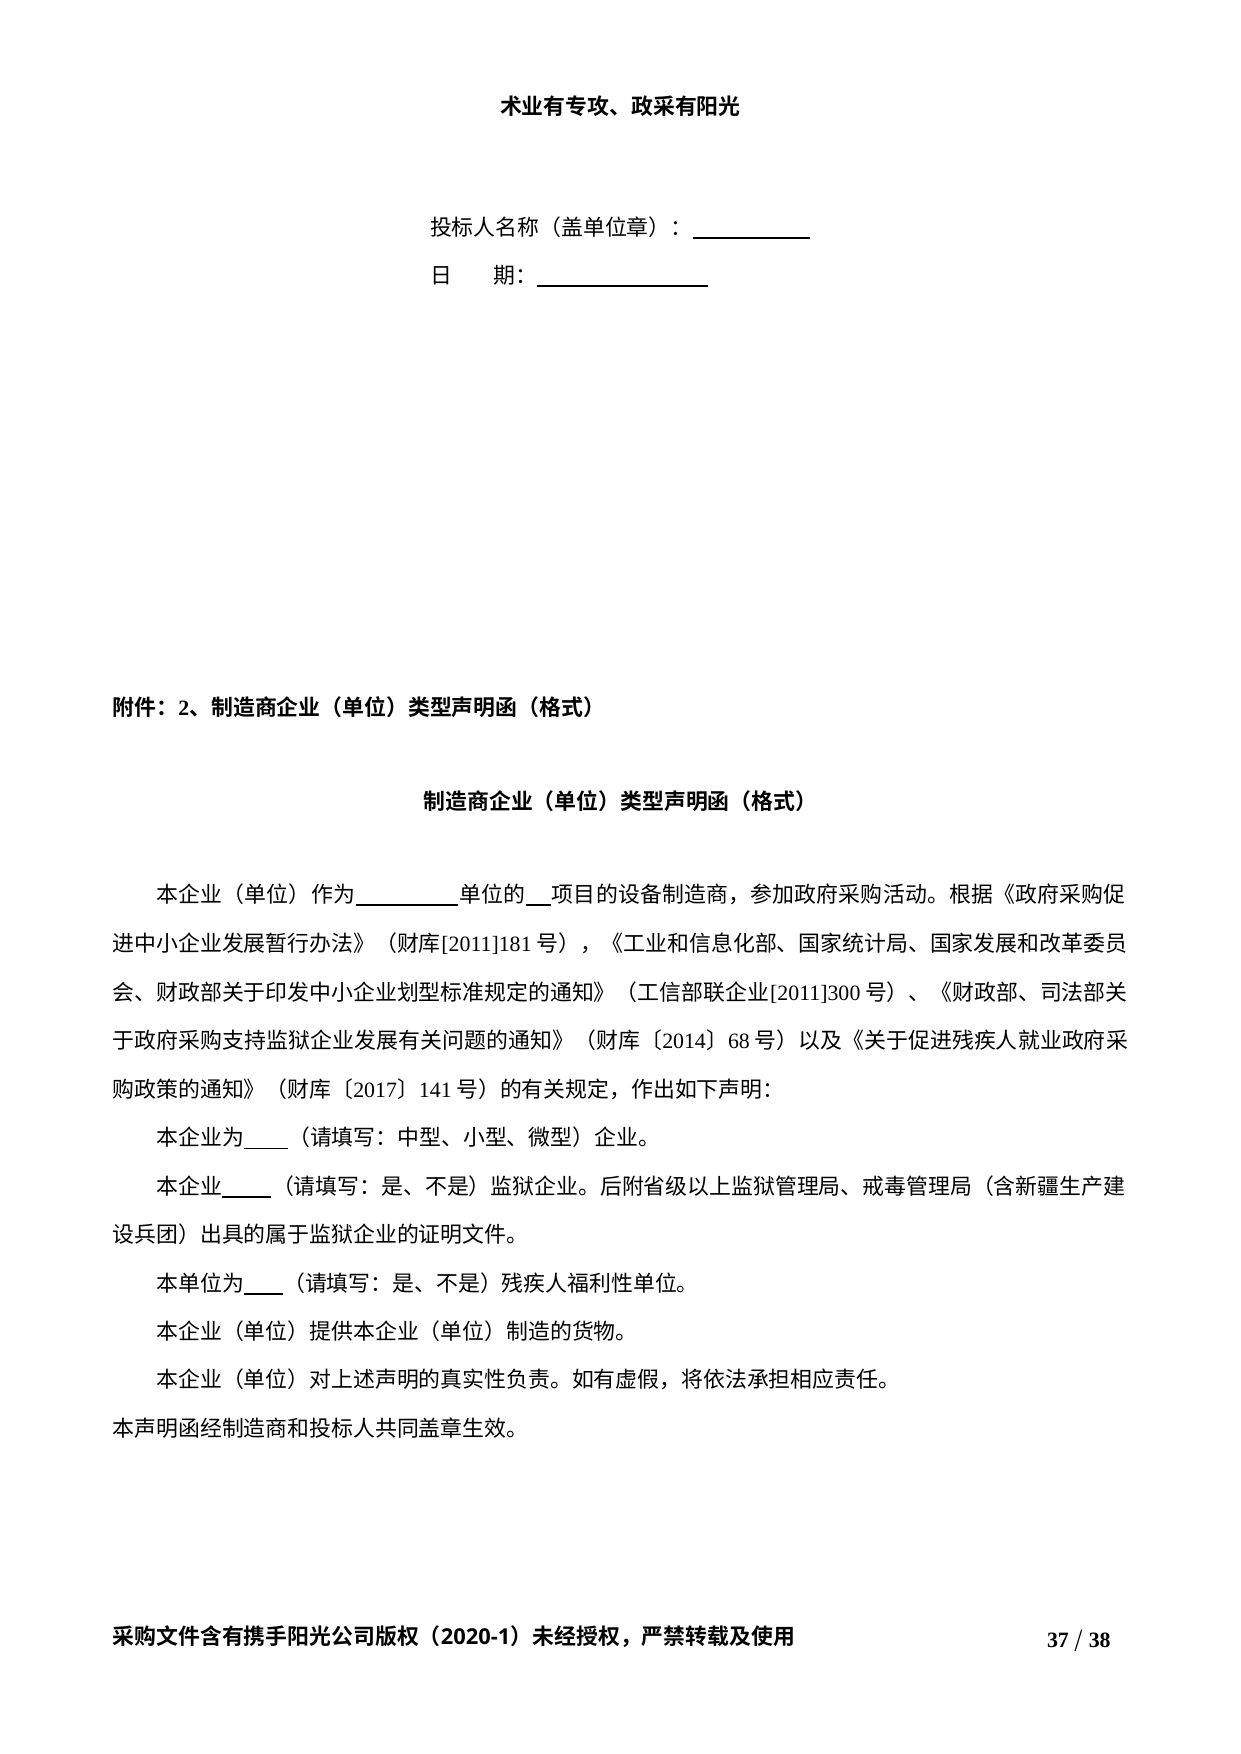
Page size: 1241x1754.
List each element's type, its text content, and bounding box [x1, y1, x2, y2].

text 投标人名称（盖单位章）： [112, 209, 1128, 242]
text 本企业 （请填写：是、不是）监狱企业。后附省级以上监狱管理局、戒毒管理局（含新疆生产建设兵团）出具的属于监狱企业的证明文件。 [112, 1168, 1128, 1249]
text 本企业（单位）提供本企业（单位）制造的货物。 [112, 1314, 1128, 1346]
text 制造商企业（单位）类型声明函（格式） [112, 783, 1128, 816]
text 本声明函经制造商和投标人共同盖章生效。 [112, 1410, 1128, 1443]
text 本企业为 （请填写：中型、小型、微型）企业。 [112, 1120, 1128, 1152]
text 本企业（单位）作为 单位的 项目的设备制造商，参加政府采购活动。根据《政府采购促进中小企业发展暂行办法》（财库[2011]181号），《工业和信息化部、国家统计局、国家发展和改革委员会、财政部关于印发中小企业划型标准规定的通知》（工信部联企业[2011]300号）、《财政部、司法部关于政府采购支持监狱企业发展有关问题的通知》（财库〔2014〕68号）以及《关于促进残疾人就业政府采购政策的通知》（财库〔2017〕141号）的有关规定，作出如下声明： [112, 877, 1128, 1104]
text 日 期： [112, 258, 1128, 290]
text 本企业（单位）对上述声明的真实性负责。如有虚假，将依法承担相应责任。 [112, 1362, 1128, 1394]
text 本单位为 （请填写：是、不是）残疾人福利性单位。 [112, 1265, 1128, 1298]
text 附件：2、制造商企业（单位）类型声明函（格式） [112, 690, 1128, 722]
